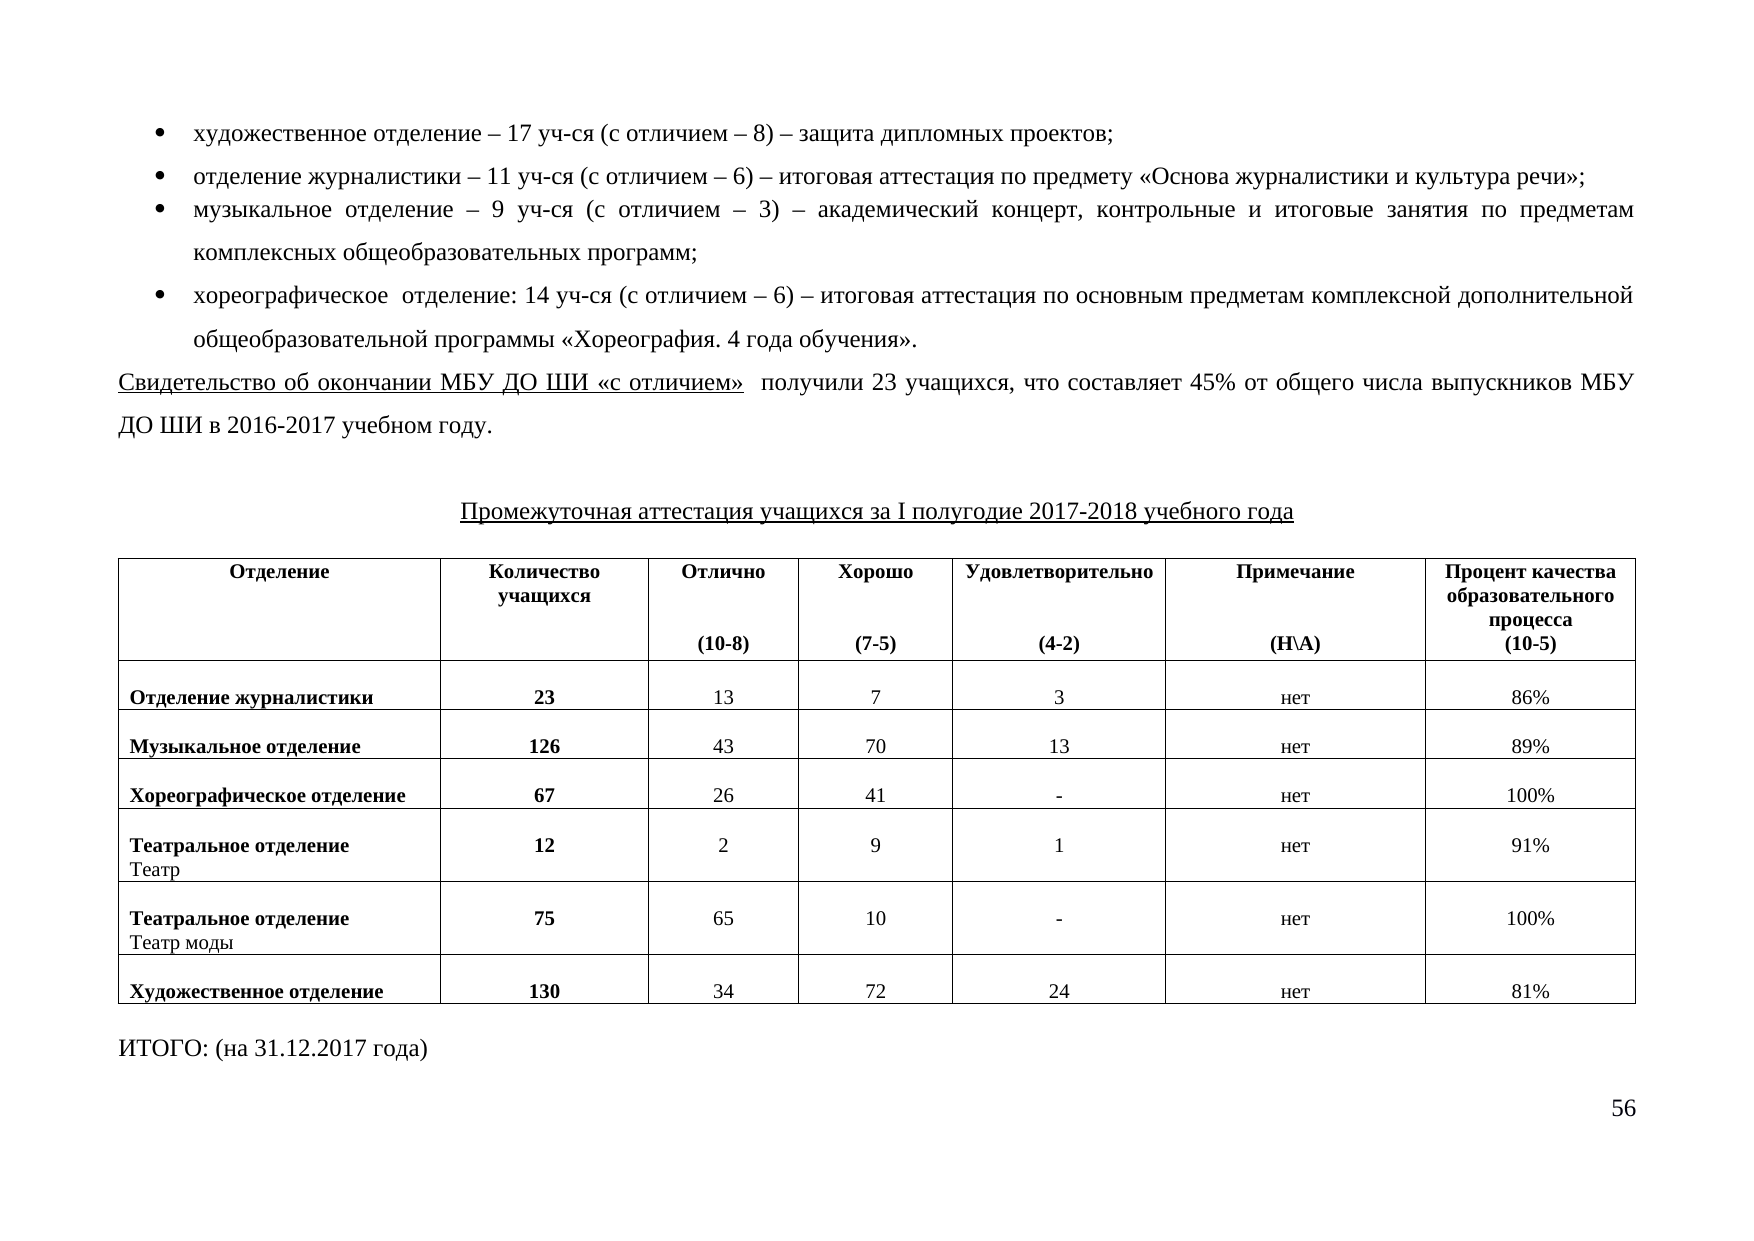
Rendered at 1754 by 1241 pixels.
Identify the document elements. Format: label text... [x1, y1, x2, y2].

table_cell нет [1166, 809, 1425, 881]
table_cell нет [1166, 710, 1425, 758]
table_cell 81% [1426, 955, 1635, 1003]
table_cell нет [1166, 759, 1425, 807]
table_header Процент качества образовательного процесса (10-5) [1426, 559, 1635, 660]
table_cell 7 [799, 661, 952, 709]
text Промежуточная аттестация учащихся за I полугодие 2017-2018 учебного года [118, 496, 1636, 525]
table_header Удовлетворительно (4-2) [953, 559, 1165, 660]
table_cell 100% [1426, 882, 1635, 954]
table_cell 86% [1426, 661, 1635, 709]
table_cell Музыкальное отделение [119, 710, 440, 758]
table_cell 89% [1426, 710, 1635, 758]
table_cell 34 [649, 955, 798, 1003]
table_cell 67 [441, 759, 648, 807]
table_cell 126 [441, 710, 648, 758]
table_cell - [953, 759, 1165, 807]
table_cell 70 [799, 710, 952, 758]
list художественное отделение – 17 уч-ся (с отличием – 8) – защита дипломных проектов; [156, 118, 1636, 147]
table_cell 24 [953, 955, 1165, 1003]
list хореографическое отделение: 14 уч-ся (с отличием – 6) – итоговая аттестация по основным предметам комплексной дополнительной общеобразовательной программы «Хореография. 4 года обучения». [156, 281, 1636, 352]
table_cell 43 [649, 710, 798, 758]
table_header Хорошо (7-5) [799, 559, 952, 660]
table_cell Театральное отделение Театр моды [119, 882, 440, 954]
text ИТОГО: (на 31.12.2017 года) [118, 1033, 1636, 1062]
table_cell 9 [799, 809, 952, 881]
table_cell 41 [799, 759, 952, 807]
table_cell 100% [1426, 759, 1635, 807]
table_cell 65 [649, 882, 798, 954]
table_cell 1 [953, 809, 1165, 881]
table_cell 3 [953, 661, 1165, 709]
table_cell 26 [649, 759, 798, 807]
table_cell 12 [441, 809, 648, 881]
list отделение журналистики – 11 уч-ся (с отличием – 6) – итоговая аттестация по предмету «Основа журналистики и культура речи»; [156, 161, 1636, 190]
list музыкальное отделение – 9 уч-ся (с отличием – 3) – академический концерт, контрольные и итоговые занятия по предметам комплексных общеобразовательных программ; [156, 194, 1636, 266]
table_cell 13 [953, 710, 1165, 758]
table_cell Театральное отделение Театр [119, 809, 440, 881]
table_cell Хореографическое отделение [119, 759, 440, 807]
table_cell 10 [799, 882, 952, 954]
table_cell 75 [441, 882, 648, 954]
table_cell 23 [441, 661, 648, 709]
table_cell нет [1166, 661, 1425, 709]
table_cell Отделение журналистики [119, 661, 440, 709]
table_cell нет [1166, 955, 1425, 1003]
table_cell нет [1166, 882, 1425, 954]
table_header Отлично (10-8) [649, 559, 798, 660]
table_cell 2 [649, 809, 798, 881]
table_cell - [953, 882, 1165, 954]
table_cell Художественное отделение [119, 955, 440, 1003]
table_header Примечание (Н\А) [1166, 559, 1425, 660]
table_cell 72 [799, 955, 952, 1003]
table_header Количество учащихся [441, 559, 648, 660]
table_cell 130 [441, 955, 648, 1003]
table_cell 91% [1426, 809, 1635, 881]
text Свидетельство об окончании МБУ ДО ШИ «с отличием» получили 23 учащихся, что составляет 45% от общего числа выпускников МБУ ДО ШИ в 2016-2017 учебном году. [118, 367, 1636, 439]
table_header Отделение [119, 559, 440, 660]
table_cell 13 [649, 661, 798, 709]
